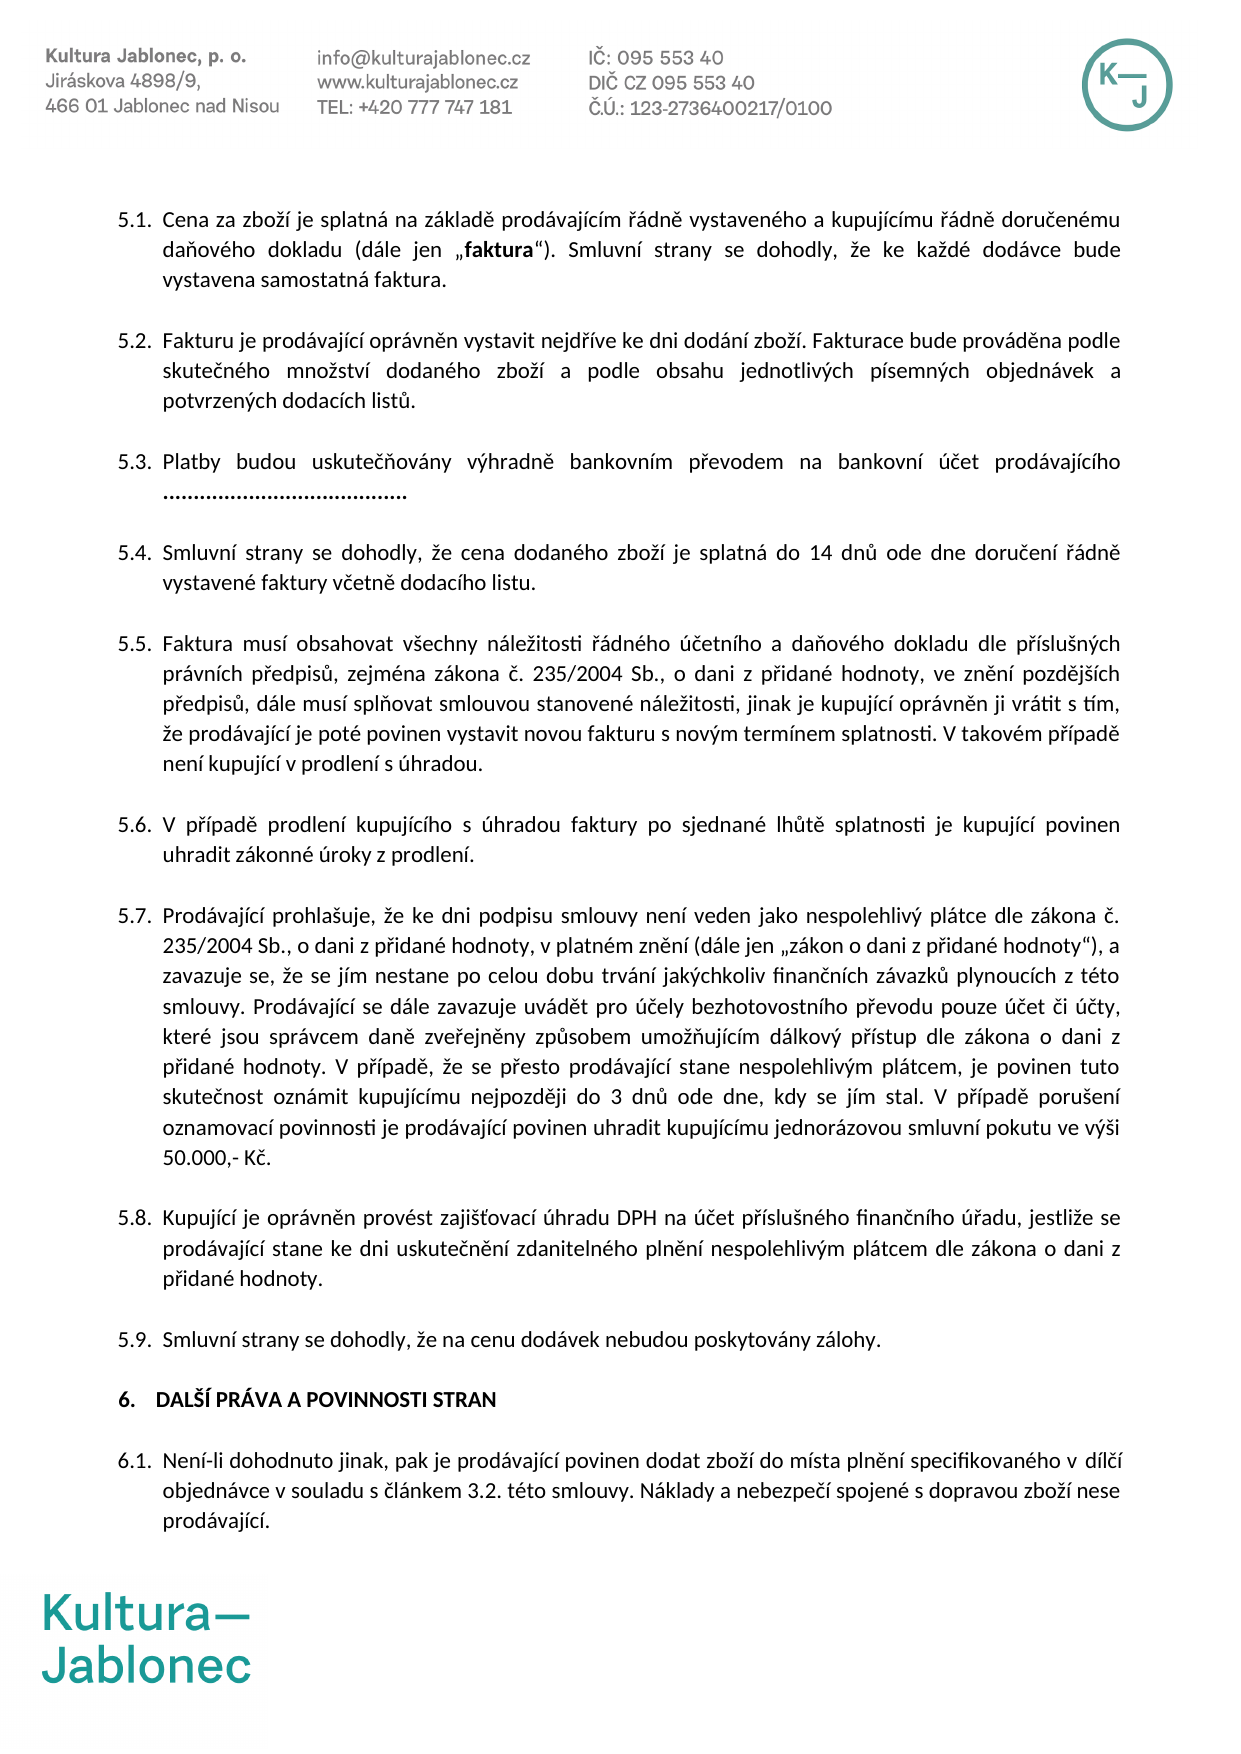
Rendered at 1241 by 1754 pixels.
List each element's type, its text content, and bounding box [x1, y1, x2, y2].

list Platby budou uskutečňovány výhradně bankovním převodem na bankovní účet prodávajícího ........................................ [117, 447, 1122, 505]
picture [0, 1574, 269, 1749]
list Není-li dohodnuto jinak, pak je prodávající povinen dodat zboží do místa plnění specifikovaného v dílčí objednávce v souladu s článkem 3.2. této smlouvy. Náklady a nebezpečí spojené s dopravou zboží nese prodávající. [117, 1446, 1122, 1534]
list Faktura musí obsahovat všechny náležitosti řádného účetního a daňového dokladu dle příslušných právních předpisů, zejména zákona č. 235/2004 Sb., o dani z přidané hodnoty, ve znění pozdějších předpisů, dále musí splňovat smlouvou stanovené náležitosti, jinak je kupující oprávněn ji vrátit s tím, že prodávající je poté povinen vystavit novou fakturu s novým termínem splatnosti. V takovém případě není kupující v prodlení s úhradou. [117, 629, 1122, 777]
list V případě prodlení kupujícího s úhradou faktury po sjednané lhůtě splatnosti je kupující povinen uhradit zákonné úroky z prodlení. [117, 810, 1122, 868]
list Smluvní strany se dohodly, že cena dodaného zboží je splatná do 14 dnů ode dne doručení řádně vystavené faktury včetně dodacího listu. [117, 538, 1122, 596]
list Prodávající prohlašuje, že ke dni podpisu smlouvy není veden jako nespolehlivý plátce dle zákona č. 235/2004 Sb., o dani z přidané hodnoty, v platném znění (dále jen „zákon o dani z přidané hodnoty“), a zavazuje se, že se jím nestane po celou dobu trvání jakýchkoliv finančních závazků plynoucích z této smlouvy. Prodávající se dále zavazuje uvádět pro účely bezhotovostního převodu pouze účet či účty, které jsou správcem daně zveřejněny způsobem umožňujícím dálkový přístup dle zákona o dani z přidané hodnoty. V případě, že se přesto prodávající stane nespolehlivým plátcem, je povinen tuto skutečnost oznámit kupujícímu nejpozději do 3 dnů ode dne, kdy se jím stal. V případě porušení oznamovací povinnosti je prodávající povinen uhradit kupujícímu jednorázovou smluvní pokutu ve výši 50.000,- Kč. [117, 901, 1122, 1171]
list DALŠÍ PRÁVA A POVINNOSTI STRAN [118, 1385, 1122, 1413]
list Kupující je oprávněn provést zajišťovací úhradu DPH na účet příslušného finančního úřadu, jestliže se prodávající stane ke dni uskutečnění zdanitelného plnění nespolehlivým plátcem dle zákona o dani z přidané hodnoty. [117, 1203, 1122, 1292]
picture [21, 20, 1198, 149]
list Fakturu je prodávající oprávněn vystavit nejdříve ke dni dodání zboží. Fakturace bude prováděna podle skutečného množství dodaného zboží a podle obsahu jednotlivých písemných objednávek a potvrzených dodacích listů. [117, 326, 1122, 414]
list Smluvní strany se dohodly, že na cenu dodávek nebudou poskytovány zálohy. [117, 1325, 1122, 1353]
list Cena za zboží je splatná na základě prodávajícím řádně vystaveného a kupujícímu řádně doručenému daňového dokladu (dále jen „faktura“). Smluvní strany se dohodly, že ke každé dodávce bude vystavena samostatná faktura. [117, 205, 1122, 293]
